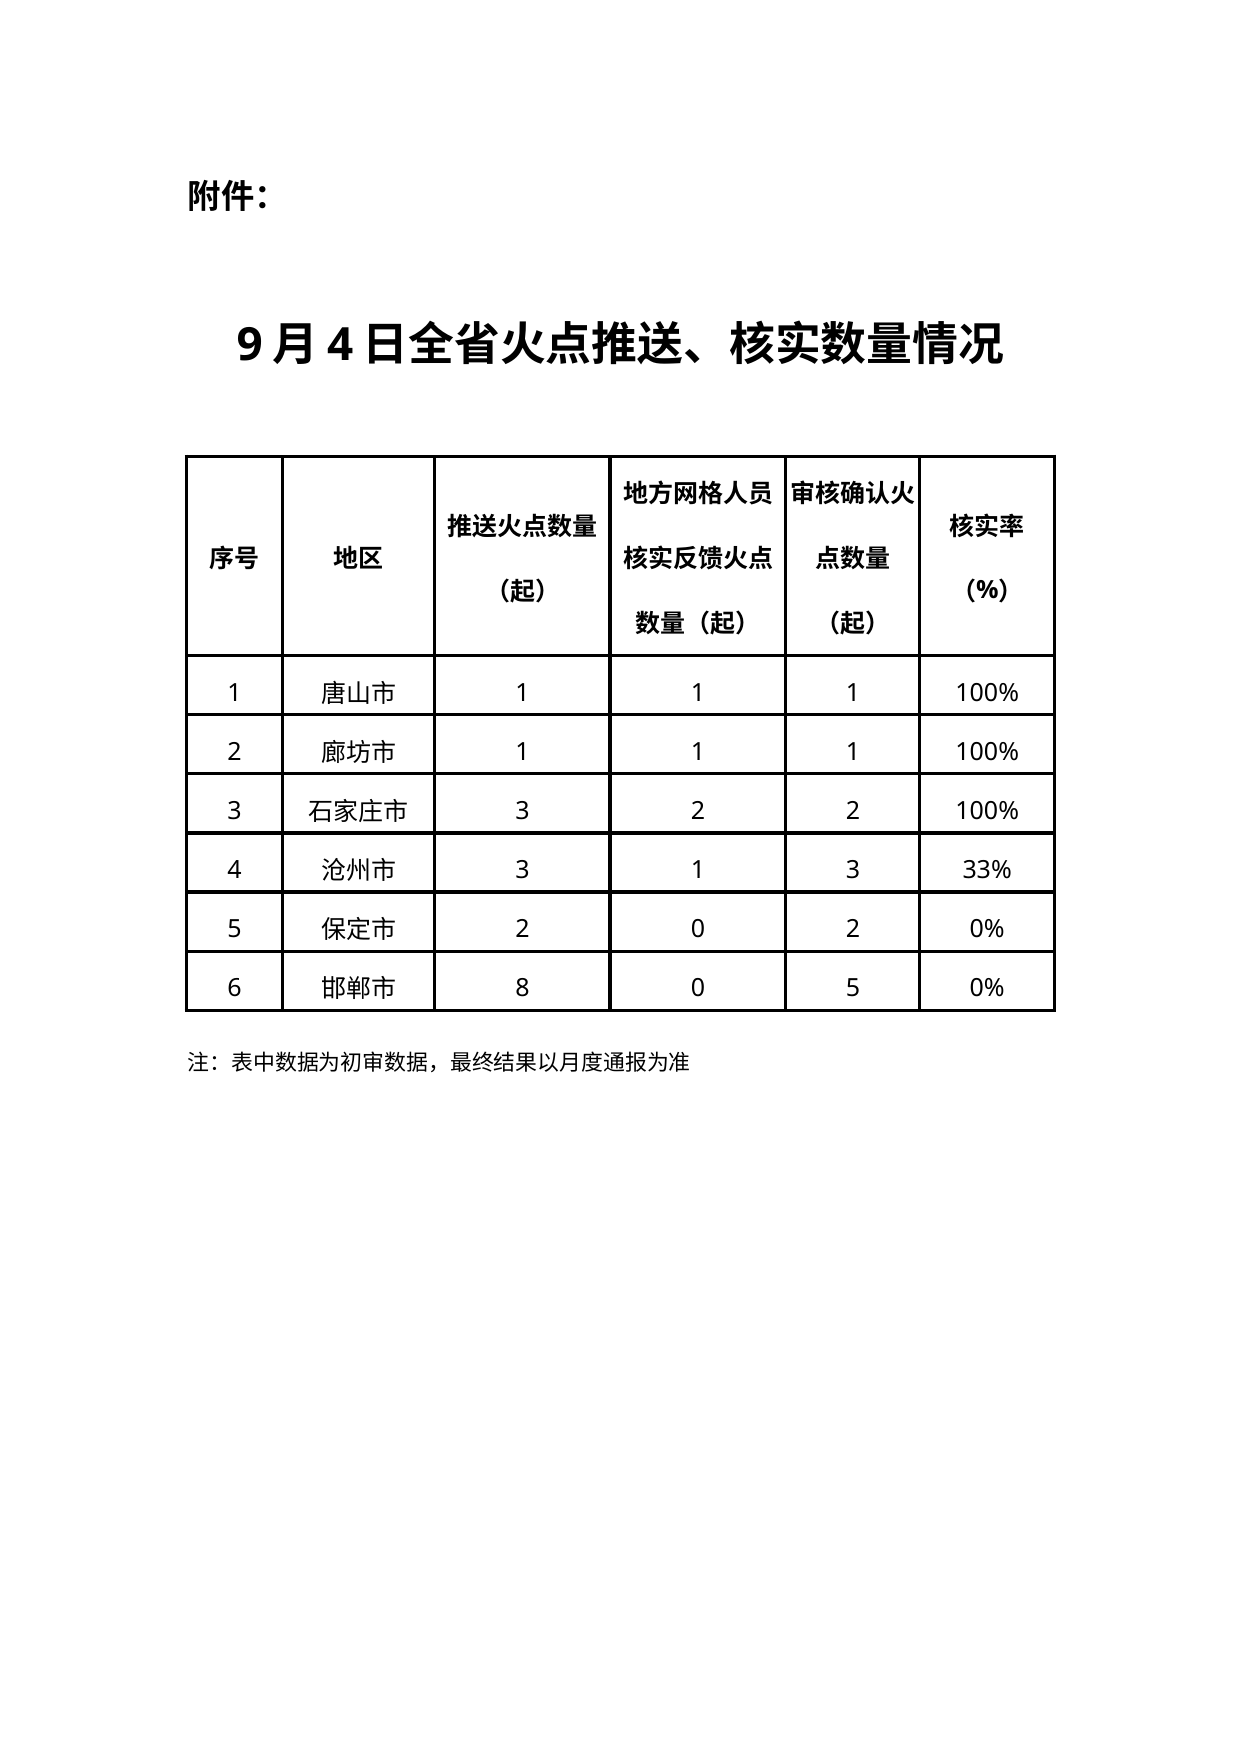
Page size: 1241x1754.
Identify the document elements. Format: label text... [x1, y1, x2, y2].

table_cell 廊坊市 [284, 716, 433, 772]
table_cell 1 [612, 716, 784, 772]
table_header 审核确认火点数量（起） [787, 458, 918, 654]
table_header 核实率（%） [921, 458, 1053, 654]
table_cell 2 [612, 775, 784, 831]
table_cell 沧州市 [284, 835, 433, 890]
table_cell 100% [921, 716, 1053, 772]
table_cell 2 [787, 775, 918, 831]
text 附件： [187, 162, 1053, 227]
table_cell 5 [188, 894, 281, 949]
table_cell 1 [787, 716, 918, 772]
table_cell 2 [188, 716, 281, 772]
table_cell 100% [921, 775, 1053, 831]
table_cell 石家庄市 [284, 775, 433, 831]
table_cell 1 [612, 657, 784, 713]
table_cell 1 [436, 657, 608, 713]
table_header 序号 [188, 458, 281, 654]
table_cell 3 [436, 775, 608, 831]
table_cell 0 [612, 894, 784, 949]
table_cell 3 [436, 835, 608, 890]
table_cell 2 [436, 894, 608, 949]
table_cell 保定市 [284, 894, 433, 949]
table_cell 邯郸市 [284, 953, 433, 1008]
table_cell 0 [612, 953, 784, 1008]
table_cell 3 [188, 775, 281, 831]
table_cell 1 [188, 657, 281, 713]
table_cell 5 [787, 953, 918, 1008]
text 9月4日全省火点推送、核实数量情况 [187, 292, 1053, 389]
table_header 地区 [284, 458, 433, 654]
table_cell 6 [188, 953, 281, 1008]
table_cell 3 [787, 835, 918, 890]
table_cell 4 [188, 835, 281, 890]
table_cell 33% [921, 835, 1053, 890]
table_cell 0% [921, 953, 1053, 1008]
table_header 推送火点数量（起） [436, 458, 608, 654]
table_cell 8 [436, 953, 608, 1008]
table_cell 0% [921, 894, 1053, 949]
text 注：表中数据为初审数据，最终结果以月度通报为准 [187, 1044, 1053, 1077]
table_cell 唐山市 [284, 657, 433, 713]
table_cell 100% [921, 657, 1053, 713]
table_header 地方网格人员核实反馈火点数量（起） [612, 458, 784, 654]
table_cell 1 [436, 716, 608, 772]
table_cell 1 [612, 835, 784, 890]
table_cell 2 [787, 894, 918, 949]
table_cell 1 [787, 657, 918, 713]
